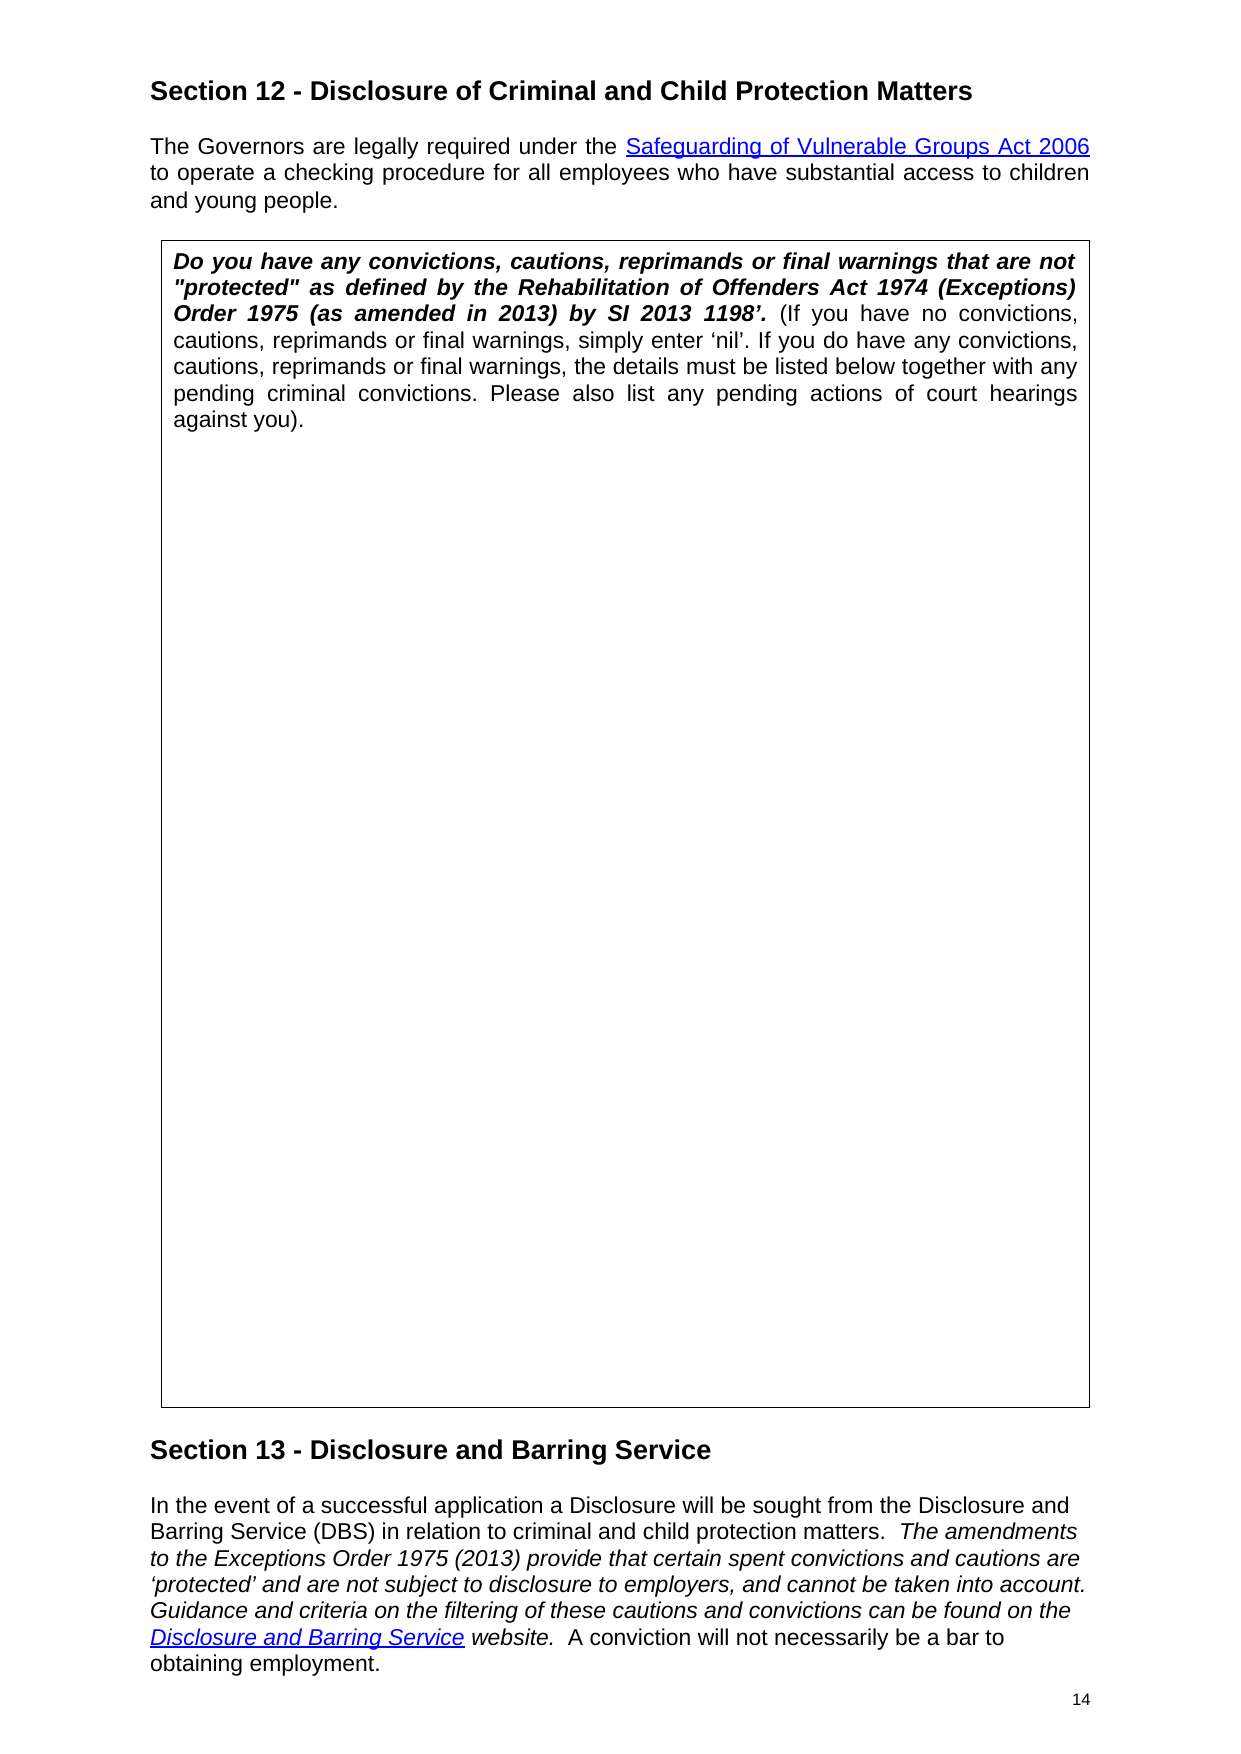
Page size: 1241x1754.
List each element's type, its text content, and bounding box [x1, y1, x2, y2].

text The Governors are legally required under the Safeguarding of Vulnerable Groups Act 2006 to operate a checking procedure for all employees who have substantial access to children and young people. [150, 133, 1090, 214]
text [150, 1492, 1090, 1676]
table_header Do you have any convictions, cautions, reprimands or final warnings that are not "protected" as defined by the Rehabilitation of Offenders Act 1974 (Exceptions) Order 1975 (as amended in 2013) by SI 2013 1198’. (If you have no convictions, cautions, reprimands or final warnings, simply enter ‘nil’. If you do have any convictions, cautions, reprimands or final warnings, the details must be listed below together with any pending criminal convictions. Please also list any pending actions of court hearings against you). [162, 241, 1089, 1407]
text Section 12 - Disclosure of Criminal and Child Protection Matters [150, 75, 1090, 106]
text Section 13 - Disclosure and Barring Service [150, 1434, 1090, 1466]
